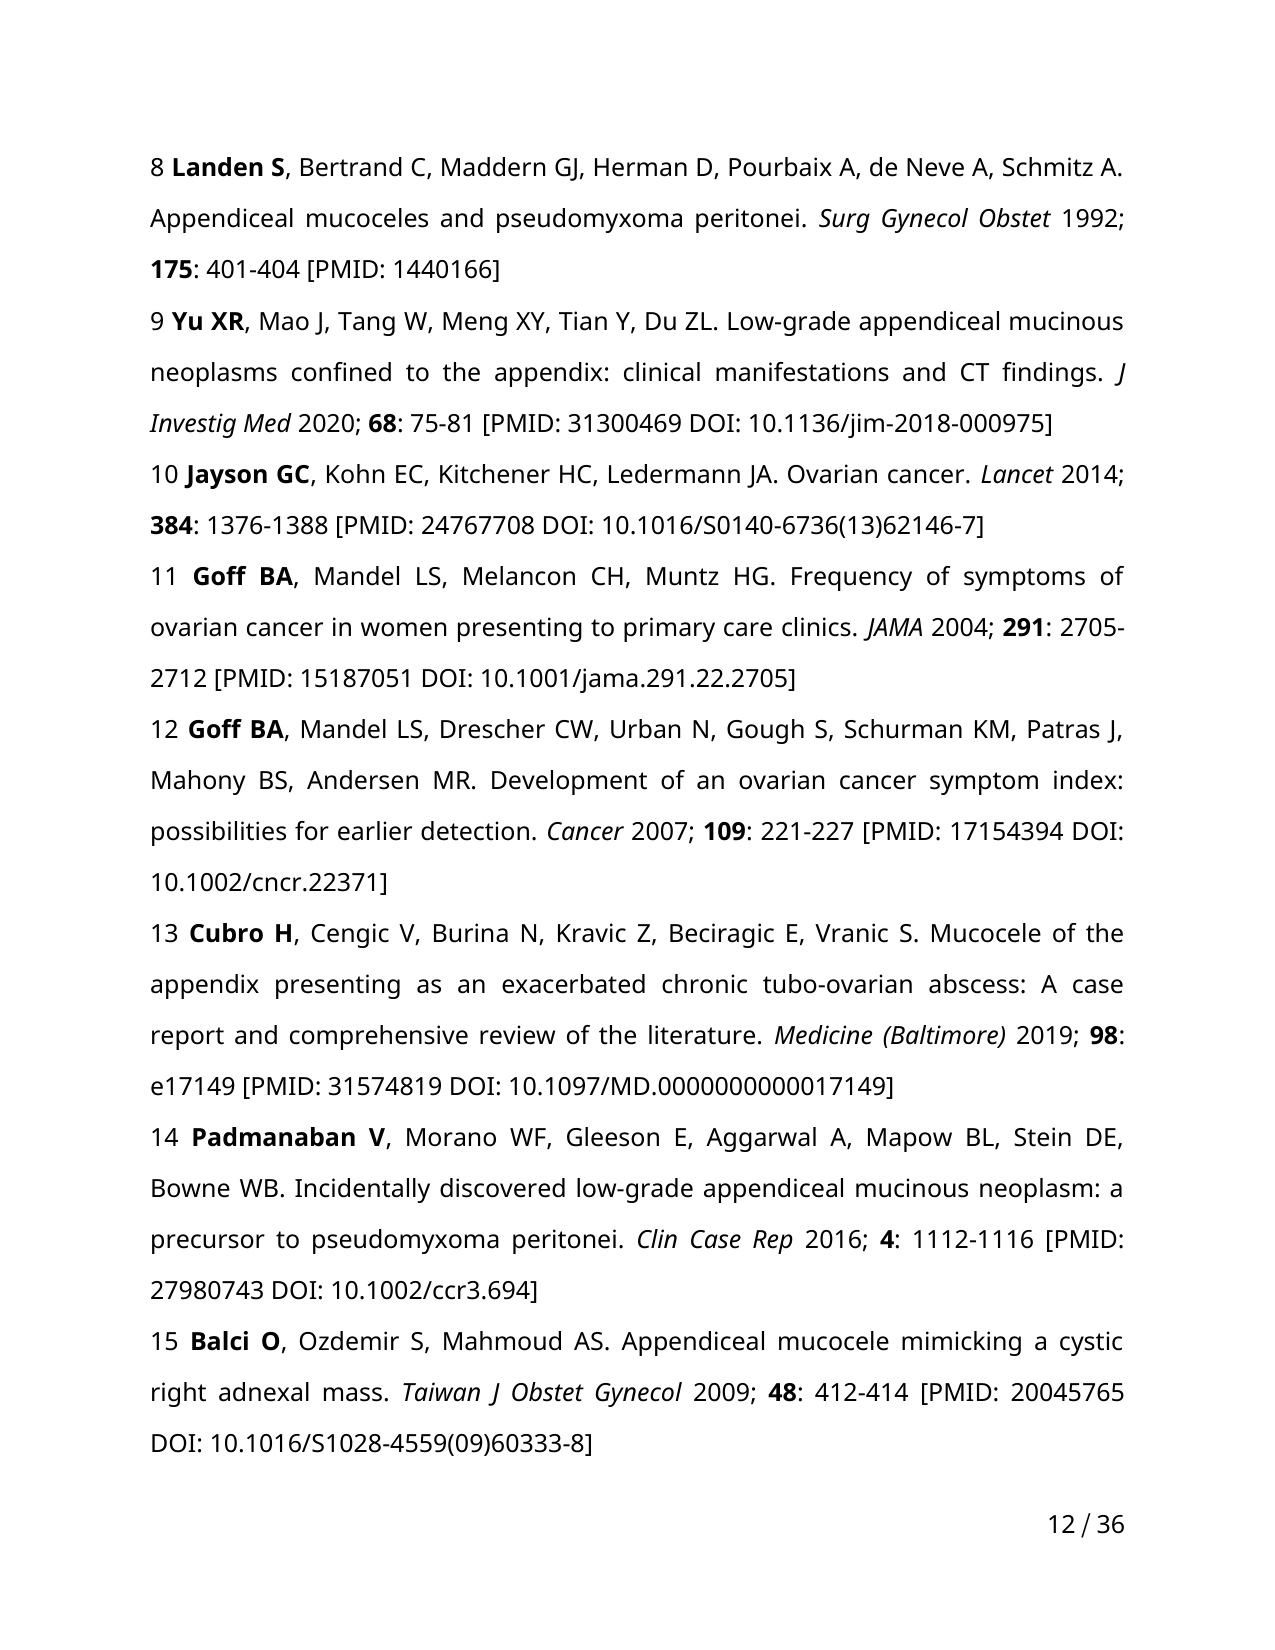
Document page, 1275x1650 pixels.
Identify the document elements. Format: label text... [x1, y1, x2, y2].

text 15 Balci O, Ozdemir S, Mahmoud AS. Appendiceal mucocele mimicking a cystic right adnexal mass. Taiwan J Obstet Gynecol 2009; 48: 412-414 [PMID: 20045765 DOI: 10.1016/S1028-4559(09)60333-8] [150, 1324, 1125, 1460]
text 12 Goff BA, Mandel LS, Drescher CW, Urban N, Gough S, Schurman KM, Patras J, Mahony BS, Andersen MR. Development of an ovarian cancer symptom index: possibilities for earlier detection. Cancer 2007; 109: 221-227 [PMID: 17154394 DOI: 10.1002/cncr.22371] [150, 711, 1125, 899]
text 11 Goff BA, Mandel LS, Melancon CH, Muntz HG. Frequency of symptoms of ovarian cancer in women presenting to primary care clinics. JAMA 2004; 291: 2705-2712 [PMID: 15187051 DOI: 10.1001/jama.291.22.2705] [150, 558, 1125, 694]
text 10 Jayson GC, Kohn EC, Kitchener HC, Ledermann JA. Ovarian cancer. Lancet 2014; 384: 1376-1388 [PMID: 24767708 DOI: 10.1016/S0140-6736(13)62146-7] [150, 456, 1125, 541]
text 13 Cubro H, Cengic V, Burina N, Kravic Z, Beciragic E, Vranic S. Mucocele of the appendix presenting as an exacerbated chronic tubo-ovarian abscess: A case report and comprehensive review of the literature. Medicine (Baltimore) 2019; 98: e17149 [PMID: 31574819 DOI: 10.1097/MD.0000000000017149] [150, 916, 1125, 1103]
text 14 Padmanaban V, Morano WF, Gleeson E, Aggarwal A, Mapow BL, Stein DE, Bowne WB. Incidentally discovered low-grade appendiceal mucinous neoplasm: a precursor to pseudomyxoma peritonei. Clin Case Rep 2016; 4: 1112-1116 [PMID: 27980743 DOI: 10.1002/ccr3.694] [150, 1120, 1125, 1307]
text 9 Yu XR, Mao J, Tang W, Meng XY, Tian Y, Du ZL. Low-grade appendiceal mucinous neoplasms confined to the appendix: clinical manifestations and CT findings. J Investig Med 2020; 68: 75-81 [PMID: 31300469 DOI: 10.1136/jim-2018-000975] [150, 303, 1125, 439]
text 8 Landen S, Bertrand C, Maddern GJ, Herman D, Pourbaix A, de Neve A, Schmitz A. Appendiceal mucoceles and pseudomyxoma peritonei. Surg Gynecol Obstet 1992; 175: 401-404 [PMID: 1440166] [150, 150, 1125, 286]
